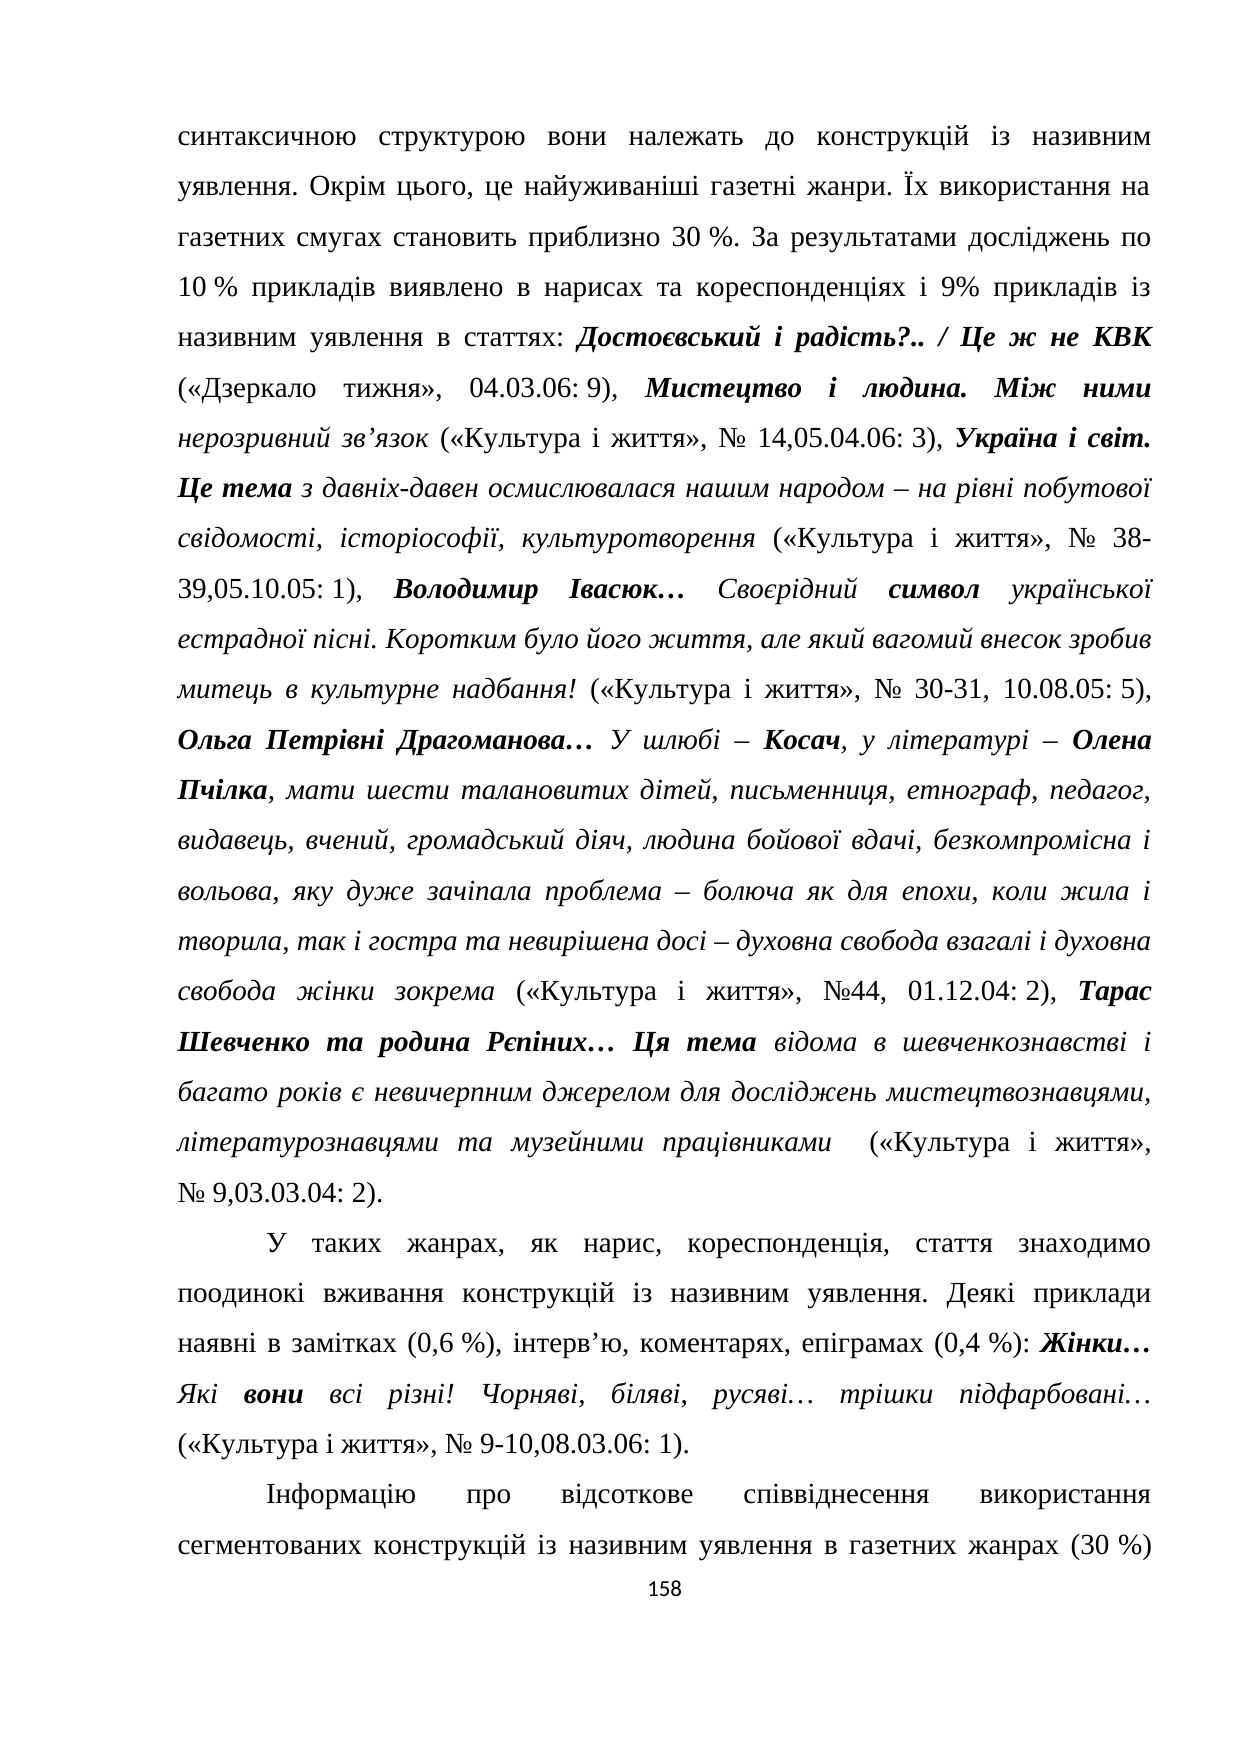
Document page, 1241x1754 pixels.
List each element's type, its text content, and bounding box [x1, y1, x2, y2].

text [177, 118, 1152, 1208]
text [177, 1477, 1152, 1560]
text У таких жанрах, як нарис, кореспонденція, стаття знаходимо поодинокі вживання конструкцій із називним уявлення. Деякі приклади наявні в замітках (0,6 %), інтерв’ю, коментарях, епіграмах (0,4 %): Жінки… Які вони всі різні! Чорняві, біляві, русяві… трішки підфарбовані… («Культура і життя», № 9-10,08.03.06: 1). [177, 1225, 1152, 1460]
